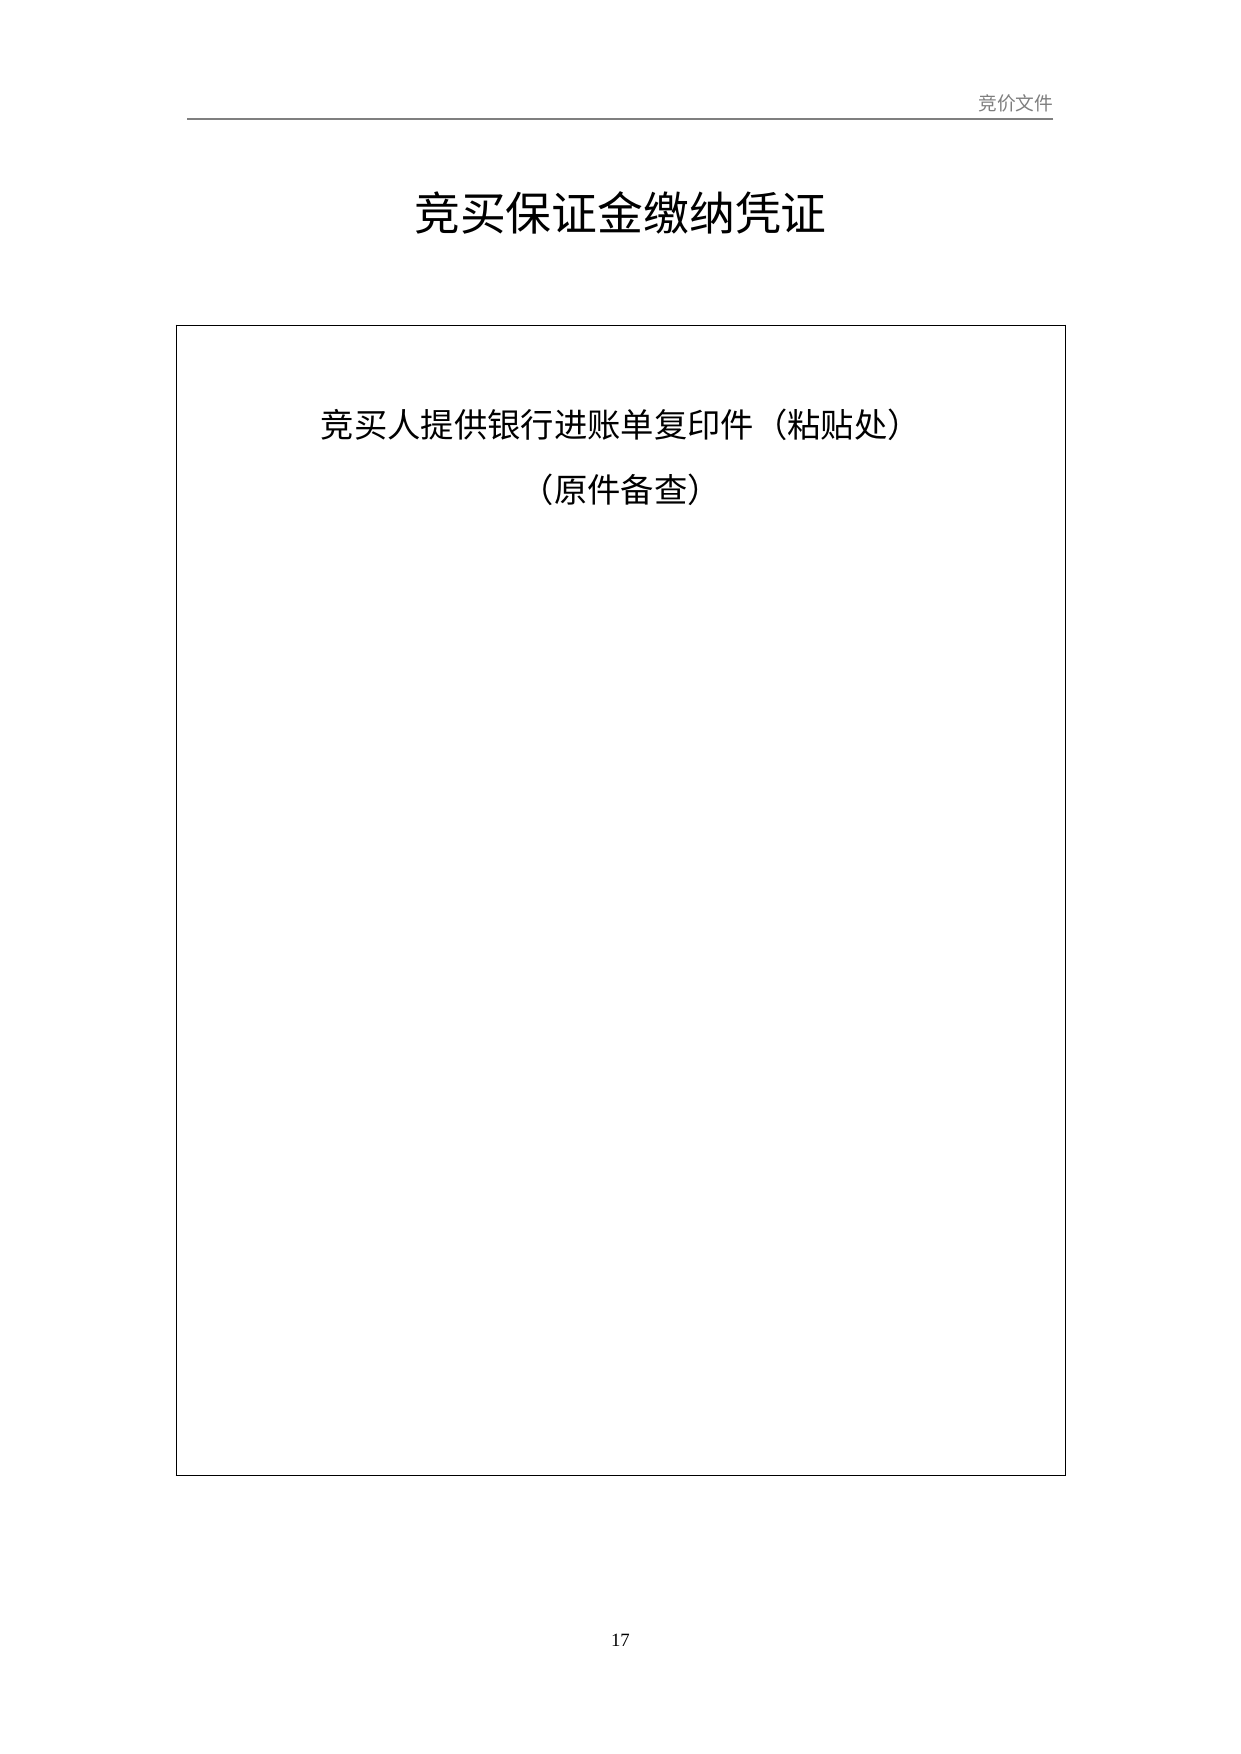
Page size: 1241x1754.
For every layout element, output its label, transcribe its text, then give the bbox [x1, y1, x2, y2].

text 竞买保证金缴纳凭证 [187, 162, 1053, 259]
table_header 竞买人提供银行进账单复印件（粘贴处） （原件备查） [177, 326, 1065, 1475]
